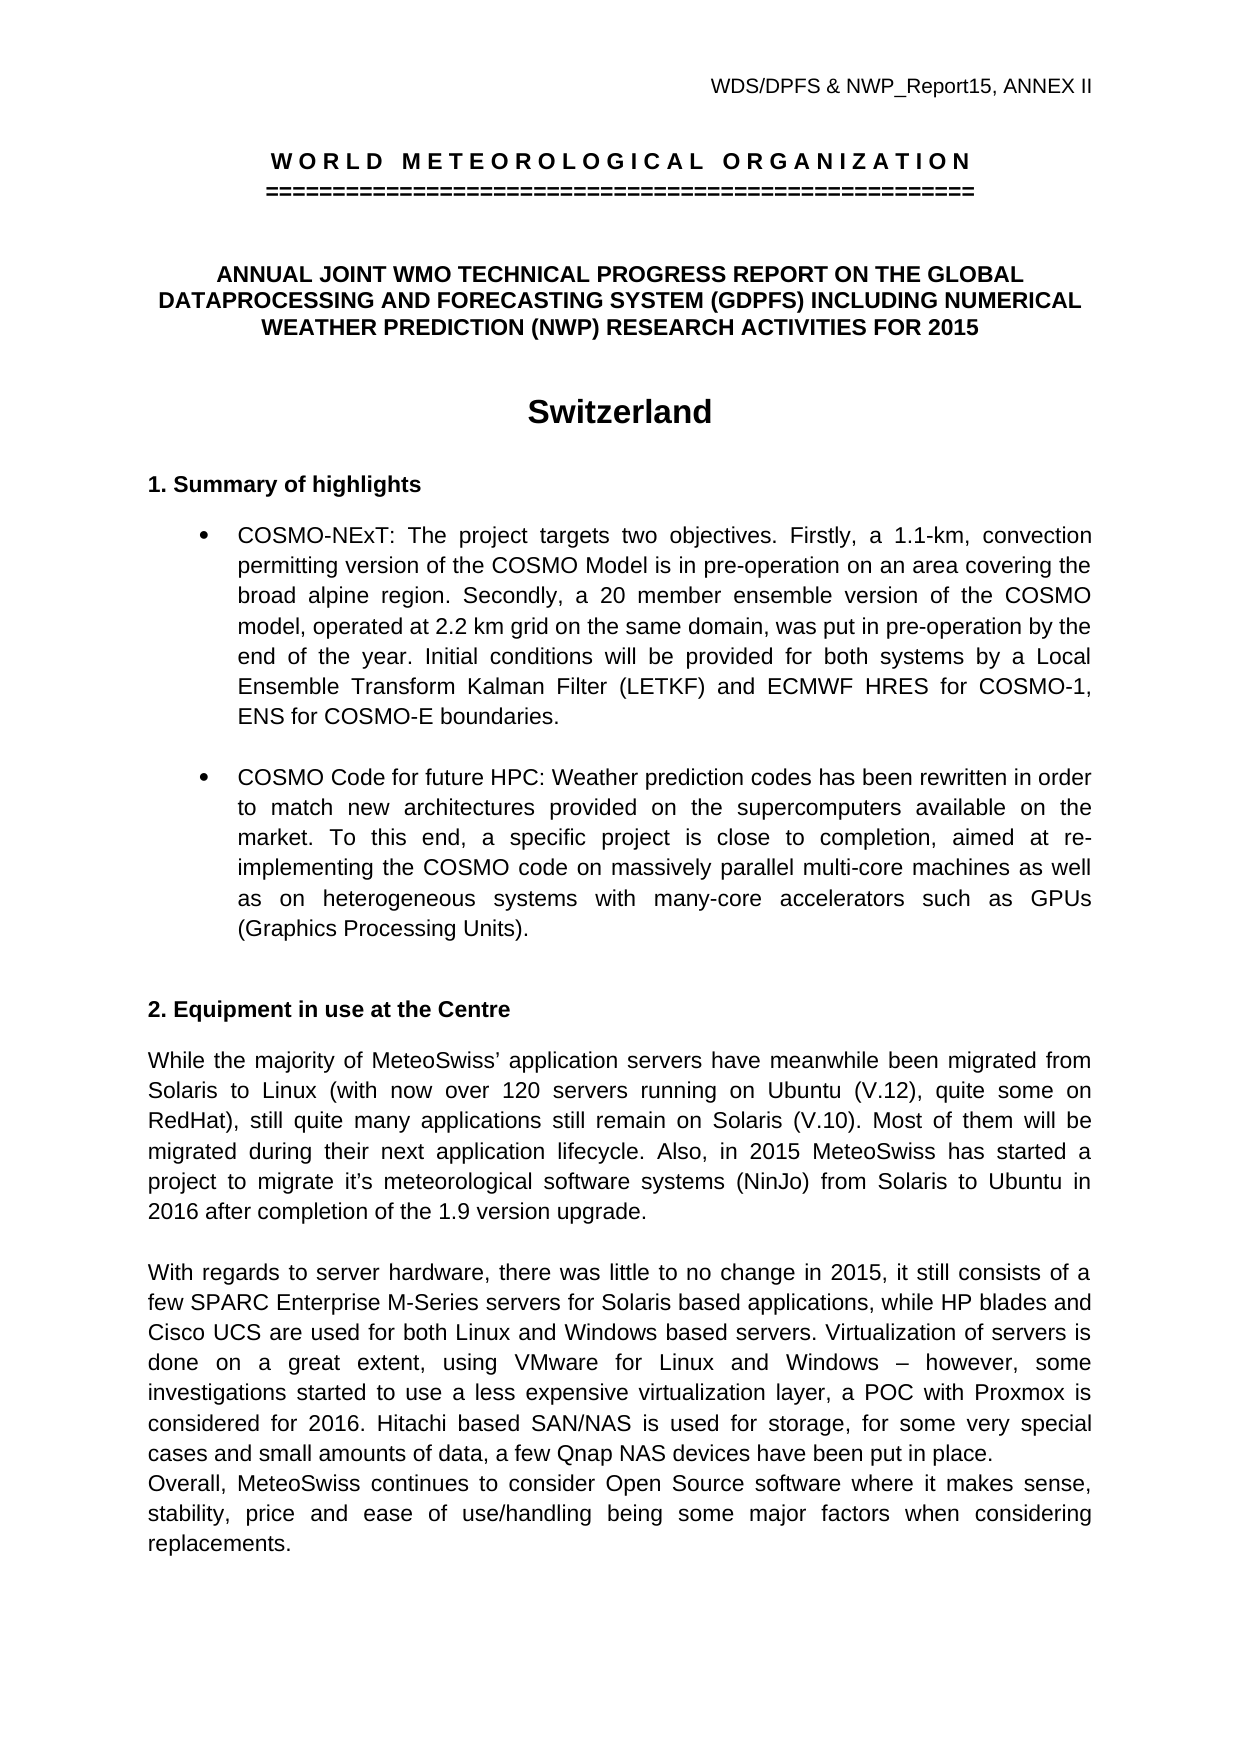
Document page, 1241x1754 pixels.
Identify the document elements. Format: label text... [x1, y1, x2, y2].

text Switzerland [148, 392, 1093, 431]
text With regards to server hardware, there was little to no change in 2015, it still consists of a few SPARC Enterprise M-Series servers for Solaris based applications, while HP blades and Cisco UCS are used for both Linux and Windows based servers. Virtualization of servers is done on a great extent, using VMware for Linux and Windows – however, some investigations started to use a less expensive virtualization layer, a POC with Proxmox is considered for 2016. Hitachi based SAN/NAS is used for storage, for some very special cases and small amounts of data, a few Qnap NAS devices have been put in place. [148, 1258, 1093, 1466]
list COSMO-NExT: The project targets two objectives. Firstly, a 1.1-km, convection permitting version of the COSMO Model is in pre-operation on an area covering the broad alpine region. Secondly, a 20 member ensemble version of the COSMO model, operated at 2.2 km grid on the same domain, was put in pre-operation by the end of the year. Initial conditions will be provided for both systems by a Local Ensemble Transform Kalman Filter (LETKF) and ECMWF HRES for COSMO-1, ENS for COSMO-E boundaries. [200, 522, 1093, 729]
text W O R L D M E T E O R O L O G I C A L O R G A N I Z A T I O N [148, 148, 1093, 174]
text ANNUAL JOINT WMO TECHNICAL PROGRESS REPORT ON THE GLOBAL DATAPROCESSING AND FORECASTING SYSTEM (GDPFS) INCLUDING NUMERICAL WEATHER PREDICTION (NWP) RESEARCH ACTIVITIES FOR 2015 [148, 261, 1093, 340]
list COSMO Code for future HPC: Weather prediction codes has been rewritten in order to match new architectures provided on the supercomputers available on the market. To this end, a specific project is close to completion, aimed at re-implementing the COSMO code on massively parallel multi-core machines as well as on heterogeneous systems with many-core accelerators such as GPUs (Graphics Processing Units). [200, 764, 1093, 941]
text 2. Equipment in use at the Centre [148, 996, 1093, 1022]
text While the majority of MeteoSwiss’ application servers have meanwhile been migrated from Solaris to Linux (with now over 120 servers running on Ubuntu (V.12), quite some on RedHat), still quite many applications still remain on Solaris (V.10). Most of them will be migrated during their next application lifecycle. Also, in 2015 MeteoSwiss has started a project to migrate it’s meteorological software systems (NinJo) from Solaris to Ubuntu in 2016 after completion of the 1.9 version upgrade. [148, 1047, 1093, 1224]
text Overall, MeteoSwiss continues to consider Open Source software where it makes sense, stability, price and ease of use/handling being some major factors when considering replacements. [148, 1470, 1093, 1557]
text 1. Summary of highlights [148, 471, 1093, 497]
text ===================================================== [148, 178, 1093, 204]
